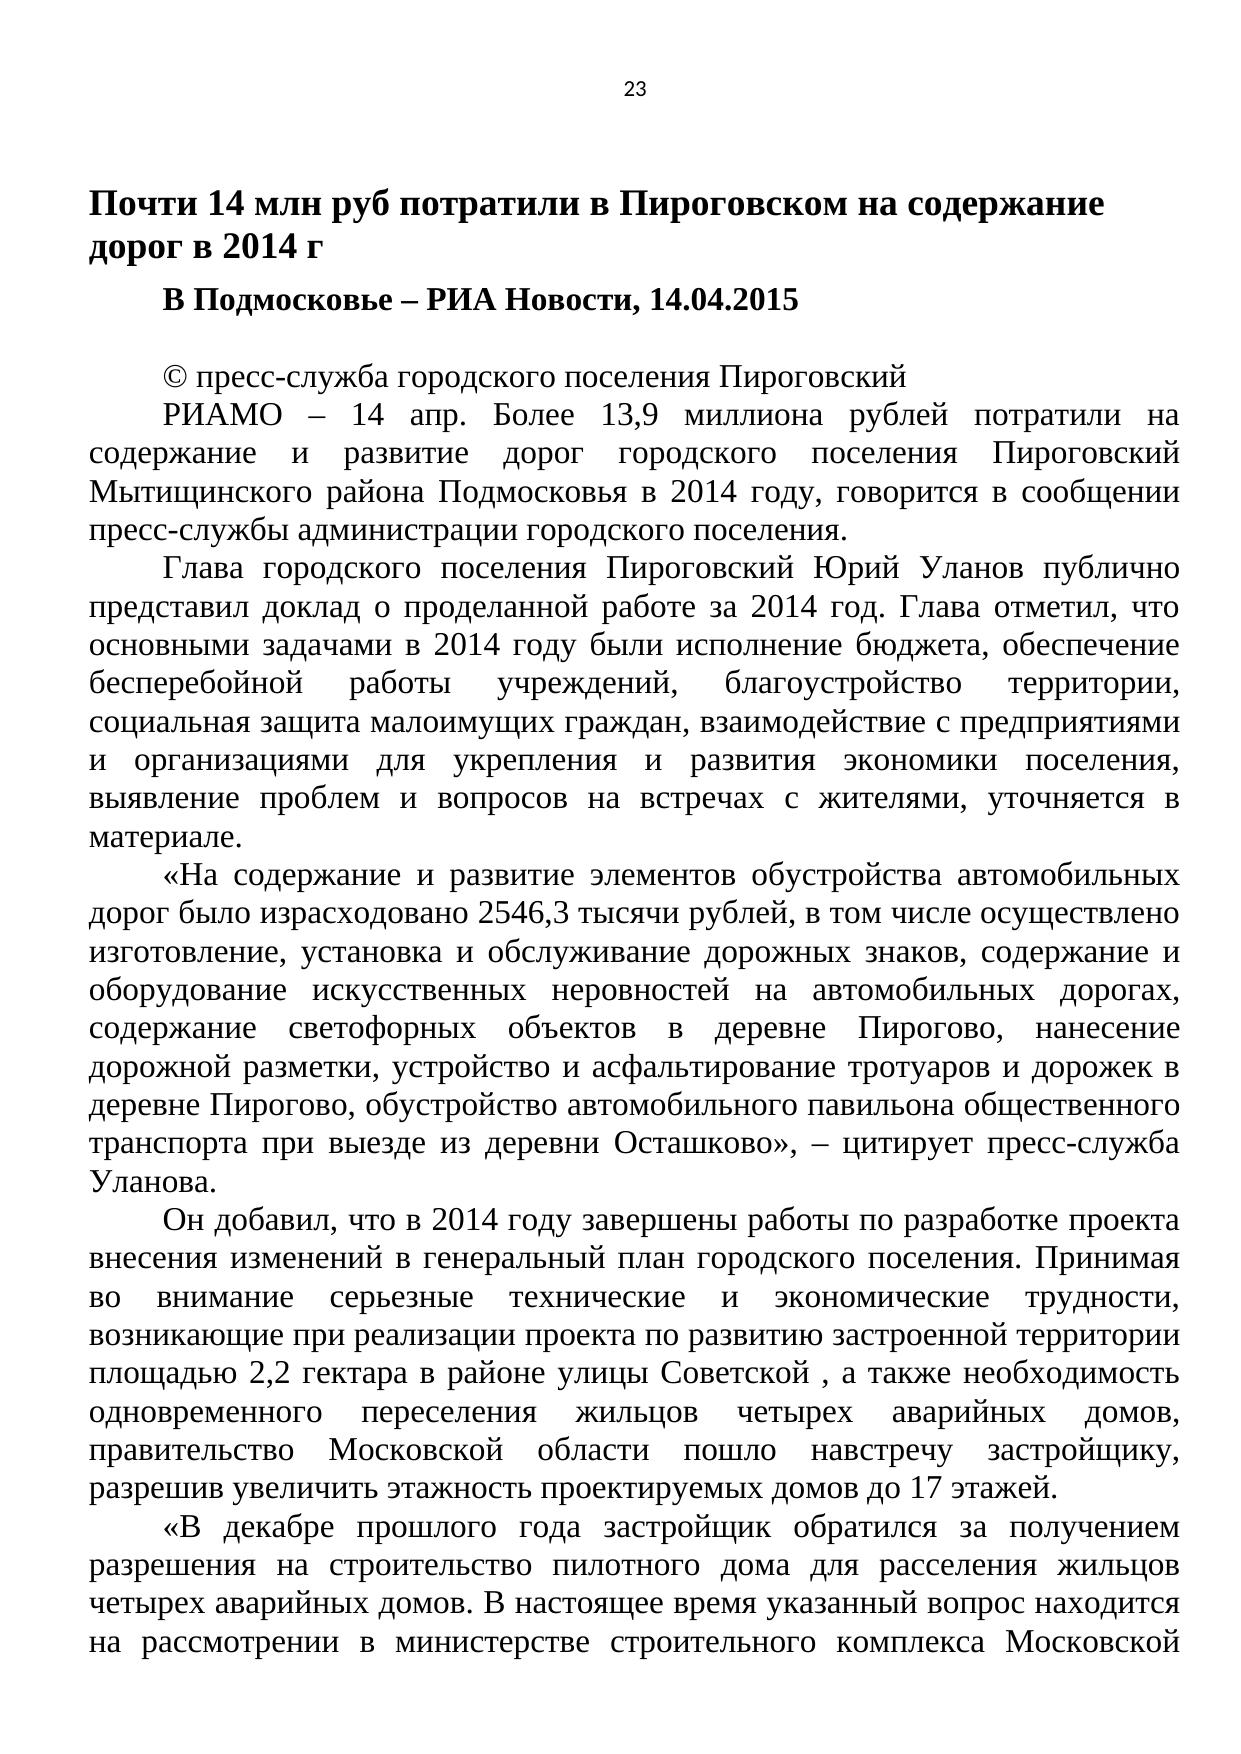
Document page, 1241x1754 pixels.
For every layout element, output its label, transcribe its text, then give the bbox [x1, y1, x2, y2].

text Он добавил, что в 2014 году завершены работы по разработке проекта внесения изменений в генеральный план городского поселения. Принимая во внимание серьезные технические и экономические трудности, возникающие при реализации проекта по развитию застроенной территории площадью 2,2 гектара в районе улицы Советской , а также необходимость одновременного переселения жильцов четырех аварийных домов, правительство Московской области пошло навстречу застройщику, разрешив увеличить этажность проектируемых домов до 17 этажей. [89, 1199, 1181, 1506]
text РИАМО – 14 апр. Более 13,9 миллиона рублей потратили на содержание и развитие дорог городского поселения Пироговский Мытищинского района Подмосковья в 2014 году, говорится в сообщении пресс-службы администрации городского поселения. [89, 394, 1181, 548]
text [89, 1506, 1181, 1659]
text В Подмосковье – РИА Новости, 14.04.2015 [89, 279, 1181, 318]
text Глава городского поселения Пироговский Юрий Уланов публично представил доклад о проделанной работе за 2014 год. Глава отметил, что основными задачами в 2014 году были исполнение бюджета, обеспечение бесперебойной работы учреждений, благоустройство территории, социальная защита малоимущих граждан, взаимодействие с предприятиями и организациями для укрепления и развития экономики поселения, выявление проблем и вопросов на встречах с жителями, уточняется в материале. [89, 548, 1181, 854]
text © пресс-служба городского поселения Пироговский [89, 356, 1181, 394]
text «На содержание и развитие элементов обустройства автомобильных дорог было израсходовано 2546,3 тысячи рублей, в том числе осуществлено изготовление, установка и обслуживание дорожных знаков, содержание и оборудование искусственных неровностей на автомобильных дорогах, содержание светофорных объектов в деревне Пирогово, нанесение дорожной разметки, устройство и асфальтирование тротуаров и дорожек в деревне Пирогово, обустройство автомобильного павильона общественного транспорта при выезде из деревни Осташково», – цитирует пресс-служба Уланова. [89, 854, 1181, 1199]
subtitle Почти 14 млн руб потратили в Пироговском на содержание дорог в 2014 г [89, 181, 1181, 267]
